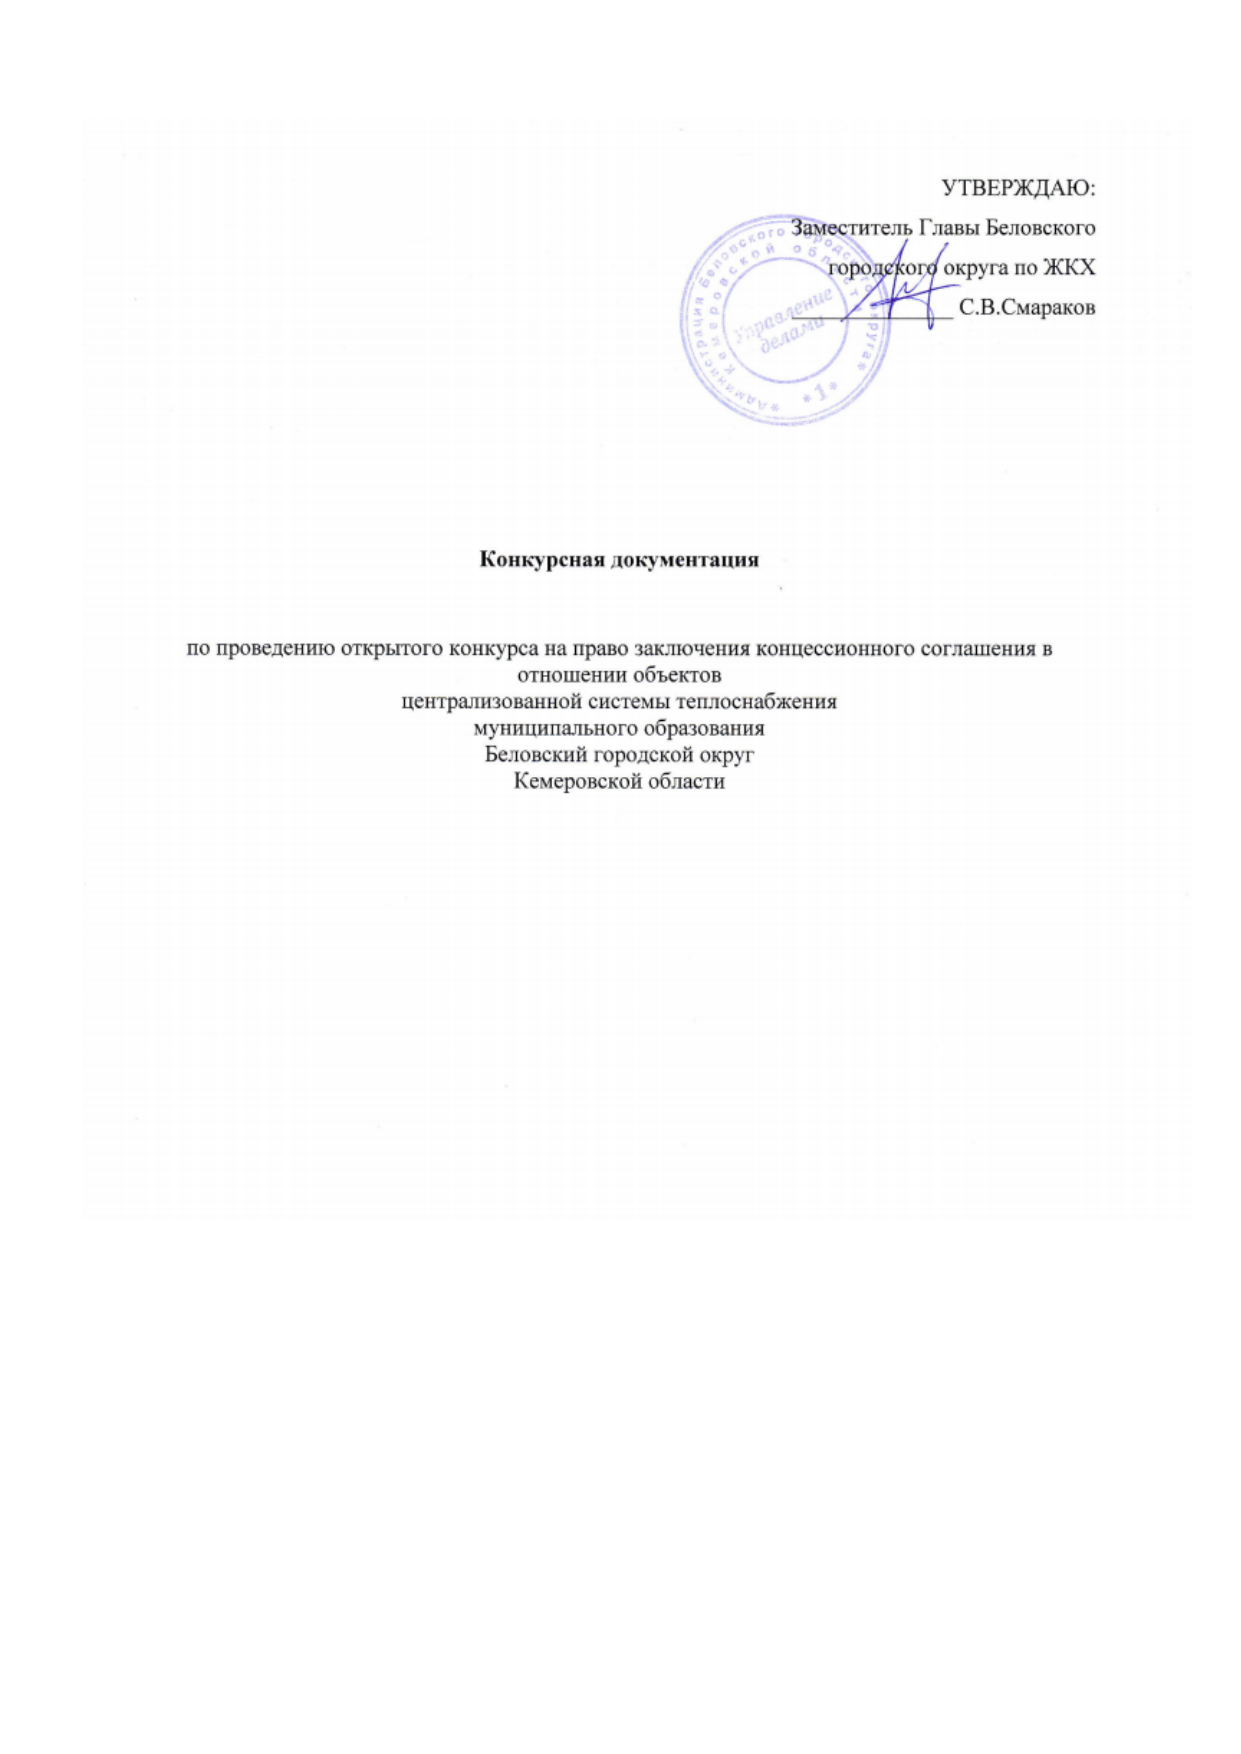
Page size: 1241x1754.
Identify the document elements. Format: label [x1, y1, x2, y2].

picture [82, 118, 1193, 1220]
